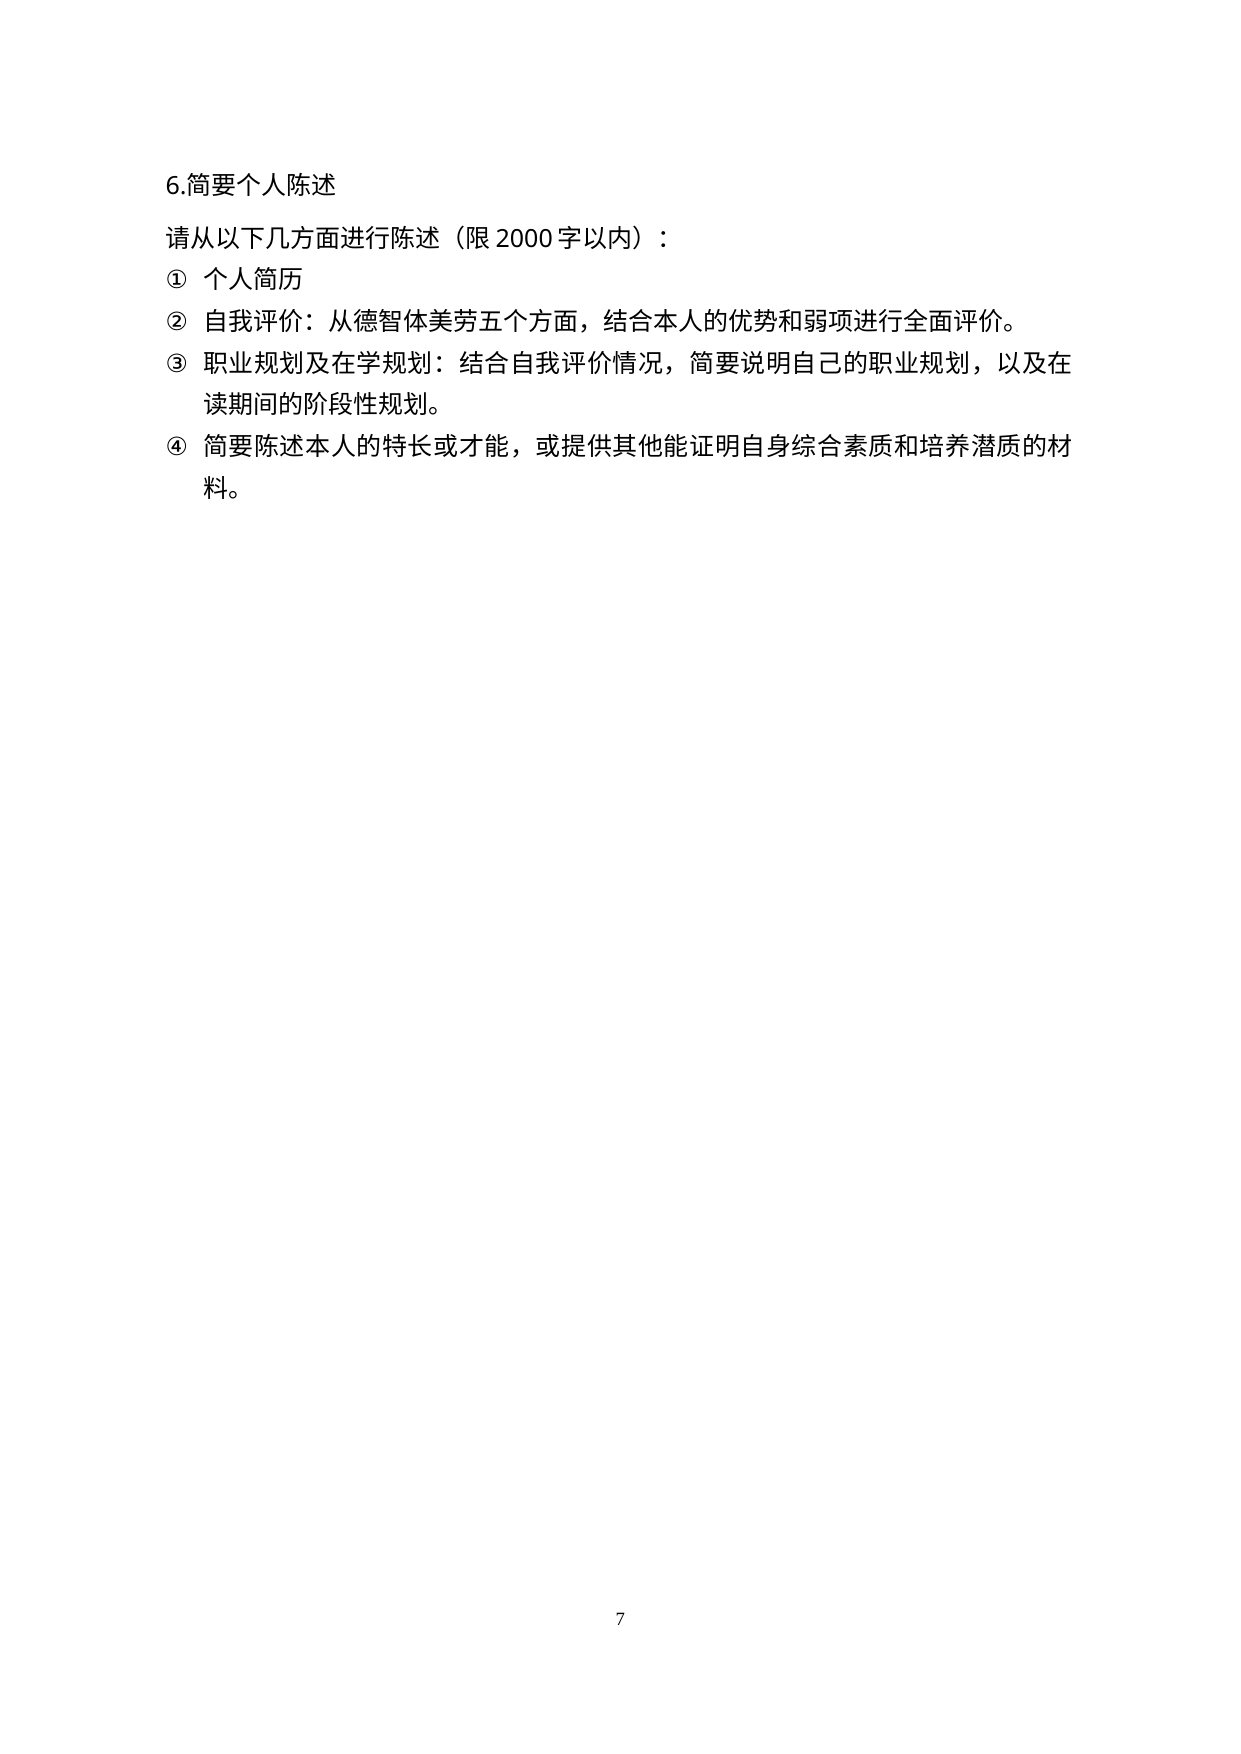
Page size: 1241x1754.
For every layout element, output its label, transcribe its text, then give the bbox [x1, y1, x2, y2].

text 请从以下几方面进行陈述（限2000字以内）： [165, 213, 1075, 254]
text 6.简要个人陈述 [165, 166, 1075, 202]
list 职业规划及在学规划：结合自我评价情况，简要说明自己的职业规划，以及在读期间的阶段性规划。 [165, 338, 1075, 421]
list 自我评价：从德智体美劳五个方面，结合本人的优势和弱项进行全面评价。 [165, 296, 1075, 338]
list 个人简历 [165, 254, 1075, 296]
list 简要陈述本人的特长或才能，或提供其他能证明自身综合素质和培养潜质的材料。 [165, 421, 1075, 504]
